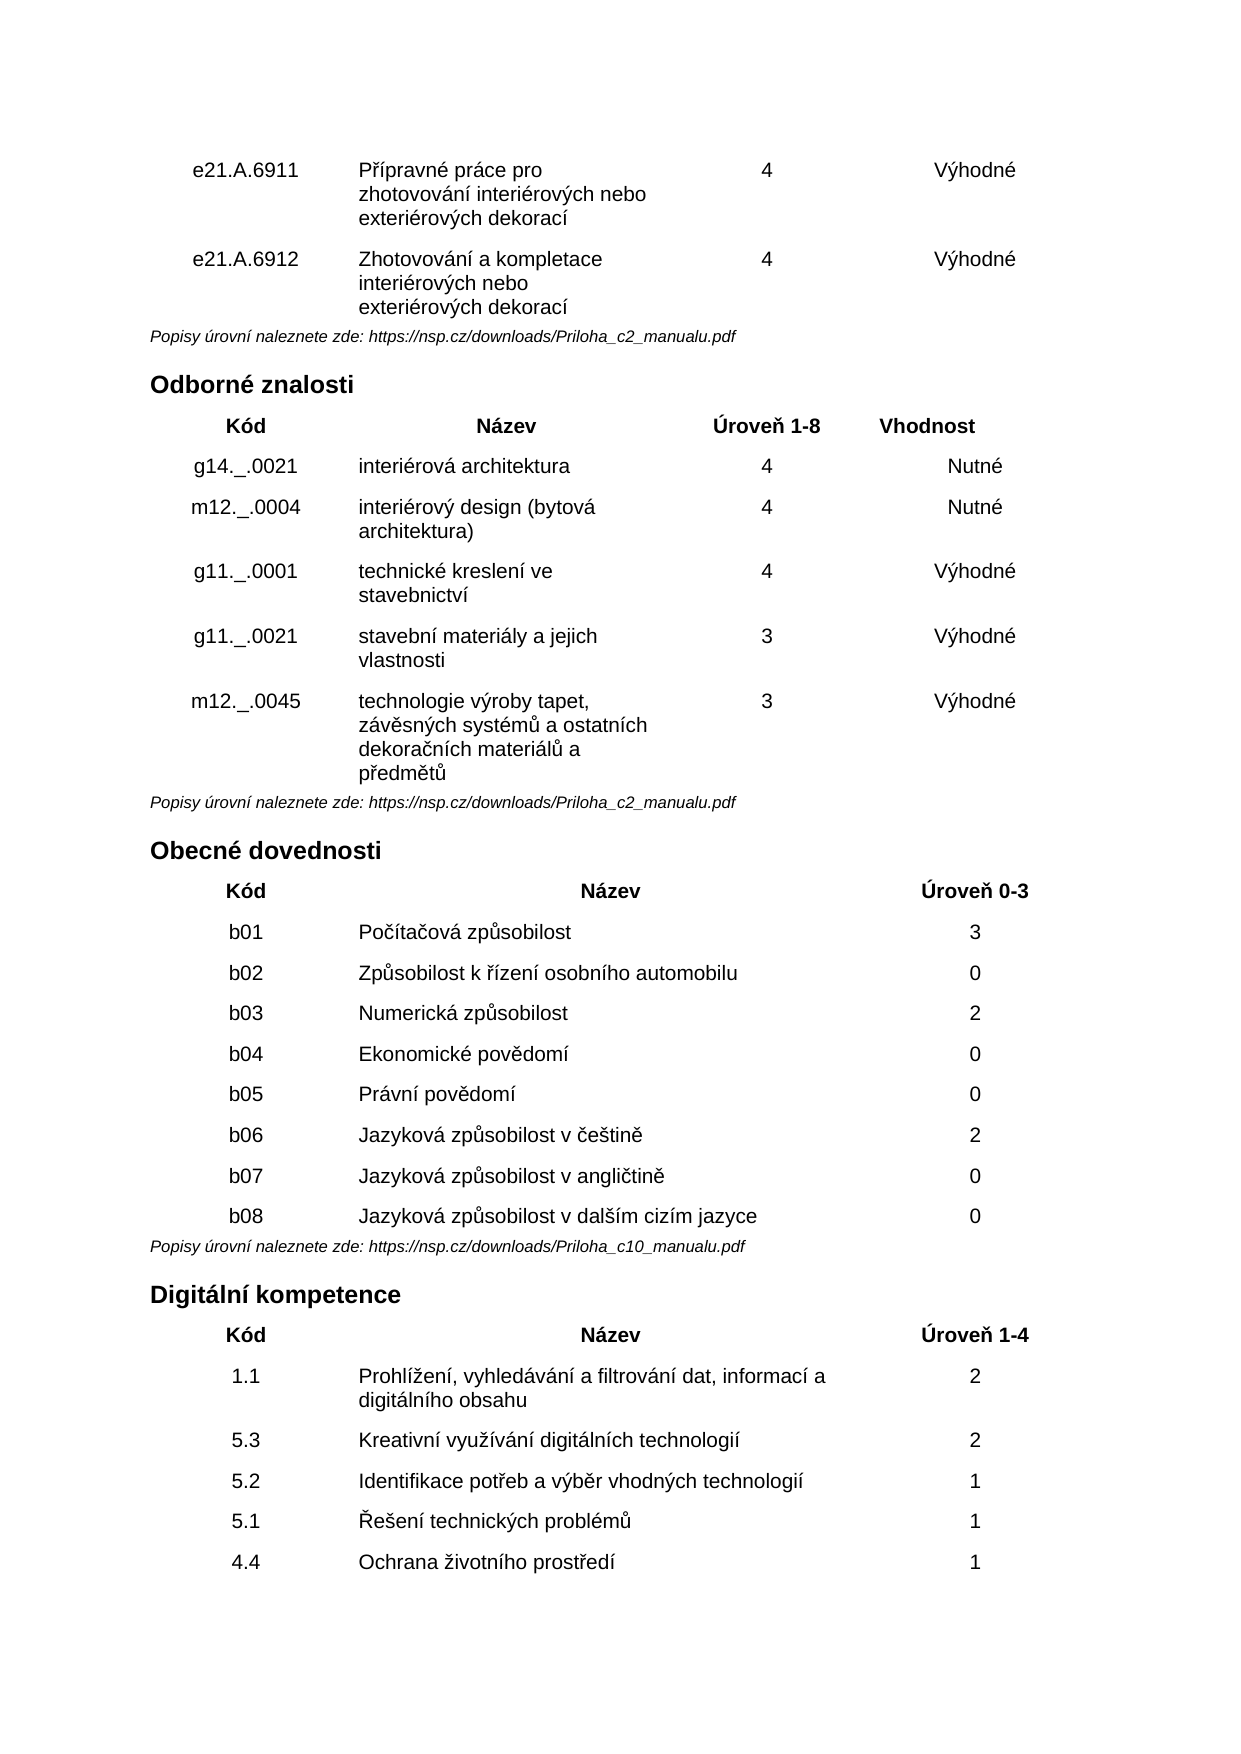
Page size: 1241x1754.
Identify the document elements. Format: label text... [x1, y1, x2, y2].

table_cell 5.1 [142, 1501, 350, 1542]
table_cell 4 [663, 446, 871, 486]
table_cell Jazyková způsobilost v dalším cizím jazyce [350, 1196, 871, 1236]
table_header Kód [142, 871, 350, 911]
table_cell Nutné [871, 446, 1079, 486]
table_cell 1.1 [142, 1355, 350, 1420]
table_header Název [350, 1315, 871, 1355]
table_cell Výhodné [871, 239, 1079, 327]
table_cell Ochrana životního prostředí [350, 1542, 871, 1582]
table_cell 1 [871, 1542, 1079, 1582]
table_cell b02 [142, 952, 350, 993]
table_cell 5.3 [142, 1420, 350, 1460]
table_cell Výhodné [871, 680, 1079, 793]
table_cell 0 [871, 1155, 1079, 1196]
table_cell 4 [663, 239, 871, 327]
table_cell interiérový design (bytová architektura) [350, 486, 662, 551]
table_cell Výhodné [871, 150, 1079, 238]
table_cell Jazyková způsobilost v češtině [350, 1115, 871, 1155]
text Popisy úrovní naleznete zde: https://nsp.cz/downloads/Priloha_c2_manualu.pdf [150, 793, 1090, 812]
table_cell Jazyková způsobilost v angličtině [350, 1155, 871, 1196]
text Popisy úrovní naleznete zde: https://nsp.cz/downloads/Priloha_c2_manualu.pdf [150, 327, 1090, 346]
text Popisy úrovní naleznete zde: https://nsp.cz/downloads/Priloha_c10_manualu.pdf [150, 1236, 1090, 1256]
table_cell g11._.0001 [142, 551, 350, 616]
table_header Název [350, 405, 662, 446]
table_cell b08 [142, 1196, 350, 1236]
table_cell 4 [663, 486, 871, 551]
table_cell Ekonomické povědomí [350, 1033, 871, 1074]
table_cell Prohlížení, vyhledávání a filtrování dat, informací a digitálního obsahu [350, 1355, 871, 1420]
table_cell m12._.0004 [142, 486, 350, 551]
table_header Úroveň 1-4 [871, 1315, 1079, 1355]
table_cell 0 [871, 952, 1079, 993]
table_cell Výhodné [871, 616, 1079, 680]
table_cell b03 [142, 993, 350, 1033]
table_cell 2 [871, 993, 1079, 1033]
table_cell interiérová architektura [350, 446, 662, 486]
table_cell e21.A.6912 [142, 239, 350, 327]
table_header Název [350, 871, 871, 911]
table_header Úroveň 1-8 [663, 405, 871, 446]
table_cell Numerická způsobilost [350, 993, 871, 1033]
table_cell b06 [142, 1115, 350, 1155]
table_cell technologie výroby tapet, závěsných systémů a ostatních dekoračních materiálů a předmětů [350, 680, 662, 793]
table_cell 4 [663, 150, 871, 238]
table_cell 3 [871, 911, 1079, 952]
table_cell 4.4 [142, 1542, 350, 1582]
table_header Vhodnost [871, 405, 1079, 446]
table_cell Nutné [871, 486, 1079, 551]
subtitle Digitální kompetence [150, 1279, 1090, 1308]
table_cell e21.A.6911 [142, 150, 350, 238]
table_cell 4 [663, 551, 871, 616]
table_cell m12._.0045 [142, 680, 350, 793]
table_cell Kreativní využívání digitálních technologií [350, 1420, 871, 1460]
table_cell 2 [871, 1355, 1079, 1420]
table_cell 3 [663, 680, 871, 793]
subtitle Obecné dovednosti [150, 836, 1090, 864]
table_header Kód [142, 1315, 350, 1355]
table_cell 1 [871, 1501, 1079, 1542]
table_cell 0 [871, 1196, 1079, 1236]
table_header Úroveň 0-3 [871, 871, 1079, 911]
subtitle Odborné znalosti [150, 370, 1090, 399]
table_cell 2 [871, 1420, 1079, 1460]
table_header Kód [142, 405, 350, 446]
table_cell 2 [871, 1115, 1079, 1155]
table_cell technické kreslení ve stavebnictví [350, 551, 662, 616]
table_cell Řešení technických problémů [350, 1501, 871, 1542]
table_cell 0 [871, 1074, 1079, 1114]
table_cell 1 [871, 1460, 1079, 1501]
table_cell Právní povědomí [350, 1074, 871, 1114]
table_cell Počítačová způsobilost [350, 911, 871, 952]
table_cell b07 [142, 1155, 350, 1196]
table_cell b05 [142, 1074, 350, 1114]
table_cell 5.2 [142, 1460, 350, 1501]
table_cell g11._.0021 [142, 616, 350, 680]
table_cell Přípravné práce pro zhotovování interiérových nebo exteriérových dekorací [350, 150, 662, 238]
table_cell Způsobilost k řízení osobního automobilu [350, 952, 871, 993]
table_cell Výhodné [871, 551, 1079, 616]
table_cell Zhotovování a kompletace interiérových nebo exteriérových dekorací [350, 239, 662, 327]
table_cell g14._.0021 [142, 446, 350, 486]
table_cell 0 [871, 1033, 1079, 1074]
table_cell Identifikace potřeb a výběr vhodných technologií [350, 1460, 871, 1501]
table_cell 3 [663, 616, 871, 680]
table_cell stavební materiály a jejich vlastnosti [350, 616, 662, 680]
table_cell b01 [142, 911, 350, 952]
table_cell b04 [142, 1033, 350, 1074]
